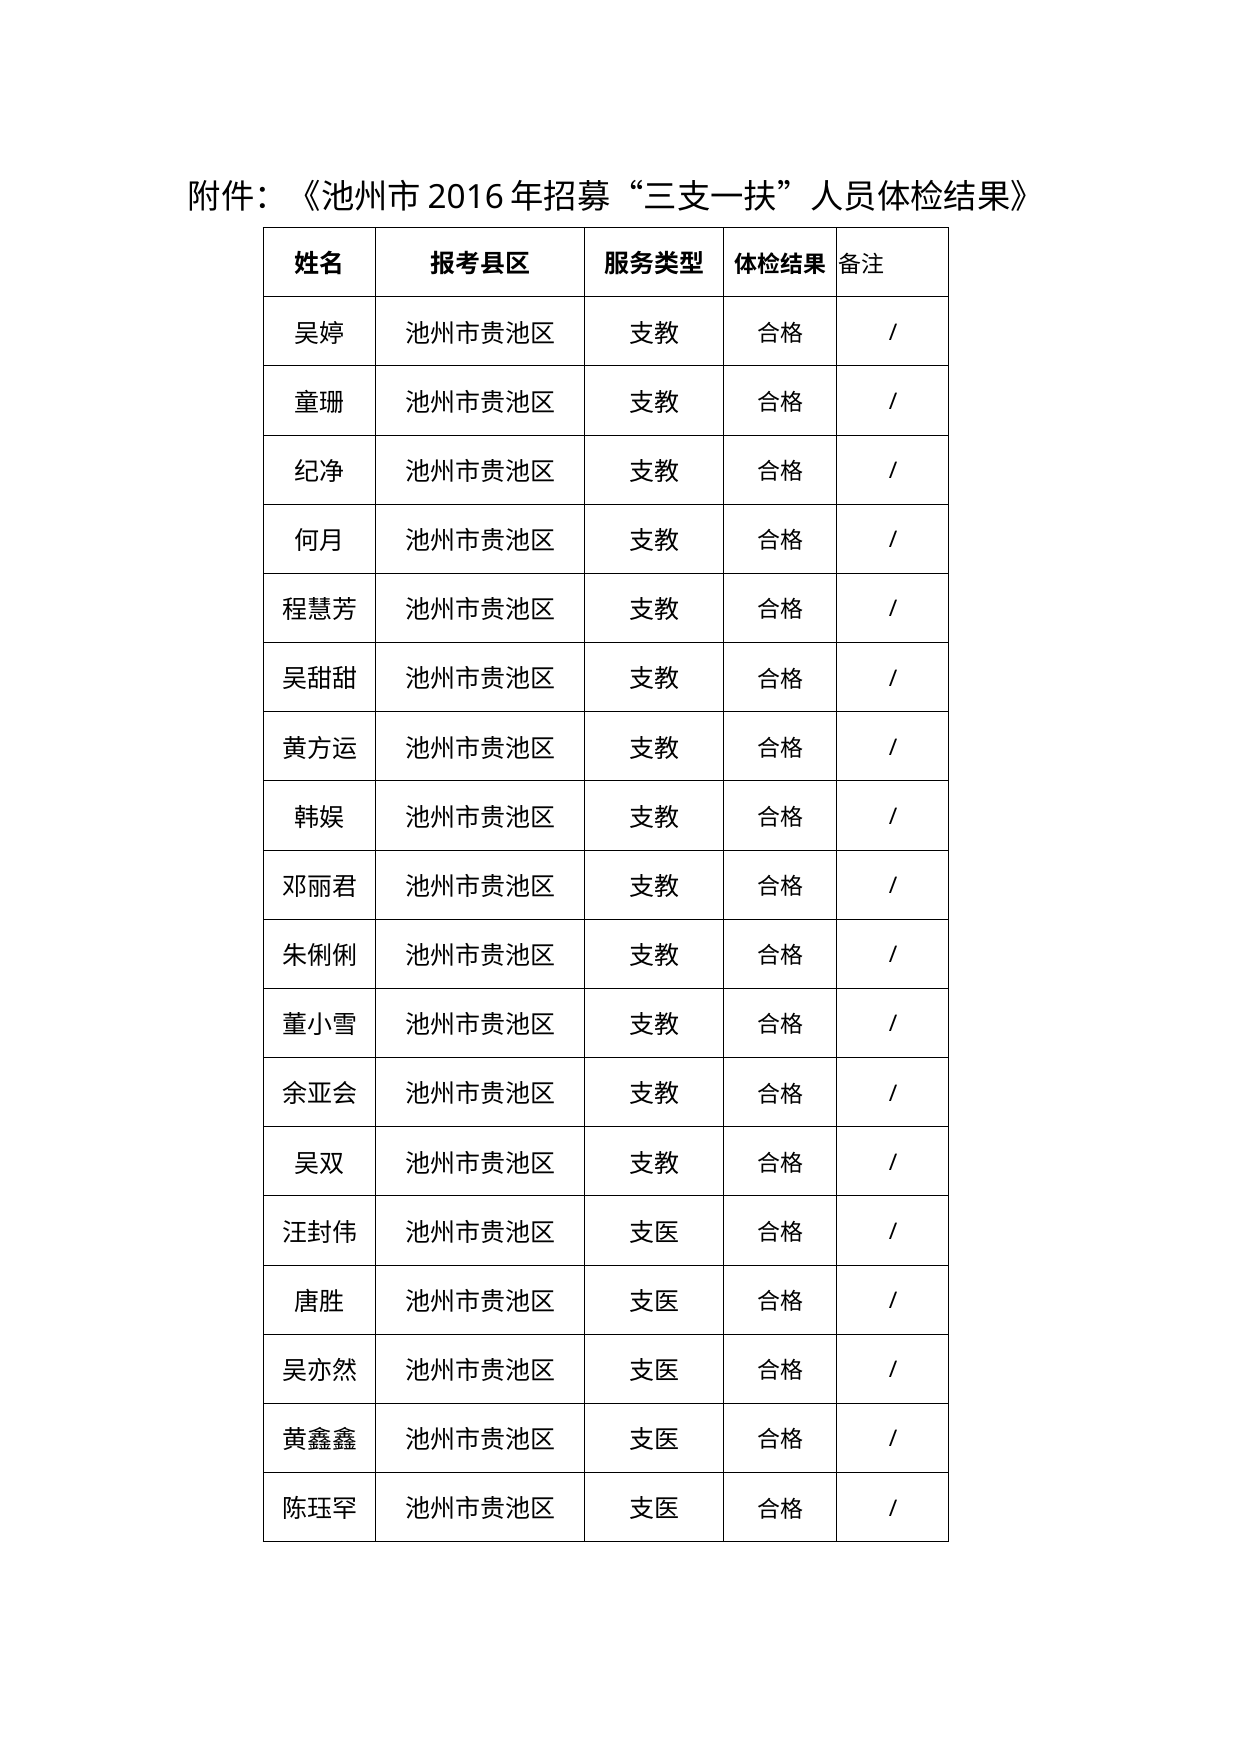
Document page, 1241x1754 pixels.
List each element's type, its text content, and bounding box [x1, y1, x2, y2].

table_cell / [837, 781, 948, 849]
table_cell 支医 [585, 1473, 723, 1541]
table_cell 合格 [724, 1127, 836, 1195]
table_cell 支教 [585, 989, 723, 1057]
table_cell 合格 [724, 366, 836, 434]
table_cell / [837, 1127, 948, 1195]
table_cell / [837, 920, 948, 988]
table_header 服务类型 [585, 228, 723, 296]
table_cell 池州市贵池区 [376, 505, 584, 573]
table_cell 合格 [724, 574, 836, 642]
table_cell 合格 [724, 989, 836, 1057]
text 附件：《池州市2016年招募“三支一扶”人员体检结果》 [187, 162, 1053, 227]
table_cell 合格 [724, 1266, 836, 1334]
table_cell 池州市贵池区 [376, 366, 584, 434]
table_cell 合格 [724, 712, 836, 780]
table_cell 池州市贵池区 [376, 1196, 584, 1264]
table_cell 池州市贵池区 [376, 436, 584, 504]
table_cell 吴婷 [264, 297, 375, 365]
table_cell 合格 [724, 1473, 836, 1541]
table_cell 吴双 [264, 1127, 375, 1195]
table_cell 唐胜 [264, 1266, 375, 1334]
table_cell / [837, 1058, 948, 1126]
table_cell 池州市贵池区 [376, 712, 584, 780]
table_cell 合格 [724, 436, 836, 504]
table_cell / [837, 1473, 948, 1541]
table_cell 董小雪 [264, 989, 375, 1057]
table_cell 朱俐俐 [264, 920, 375, 988]
table_cell 童珊 [264, 366, 375, 434]
table_cell / [837, 505, 948, 573]
table_cell 余亚会 [264, 1058, 375, 1126]
table_cell / [837, 712, 948, 780]
table_cell 陈珏罕 [264, 1473, 375, 1541]
table_cell 邓丽君 [264, 851, 375, 919]
table_cell / [837, 574, 948, 642]
table_cell 支医 [585, 1266, 723, 1334]
table_cell / [837, 1404, 948, 1472]
table_cell 池州市贵池区 [376, 851, 584, 919]
table_header 姓名 [264, 228, 375, 296]
table_cell 支医 [585, 1196, 723, 1264]
table_cell 支教 [585, 643, 723, 711]
table_cell / [837, 436, 948, 504]
table_cell 支教 [585, 851, 723, 919]
table_cell 池州市贵池区 [376, 1473, 584, 1541]
table_cell 支教 [585, 781, 723, 849]
table_cell / [837, 851, 948, 919]
table_cell 黄鑫鑫 [264, 1404, 375, 1472]
table_cell 池州市贵池区 [376, 1266, 584, 1334]
table_cell 合格 [724, 1404, 836, 1472]
table_cell 何月 [264, 505, 375, 573]
table_cell 程慧芳 [264, 574, 375, 642]
table_cell 合格 [724, 781, 836, 849]
table_cell 合格 [724, 920, 836, 988]
table_header 体检结果 [724, 228, 836, 296]
table_cell 支医 [585, 1335, 723, 1403]
table_cell / [837, 1335, 948, 1403]
table_cell 支教 [585, 1127, 723, 1195]
table_cell 池州市贵池区 [376, 1404, 584, 1472]
table_cell 池州市贵池区 [376, 297, 584, 365]
table_cell 池州市贵池区 [376, 920, 584, 988]
table_header 报考县区 [376, 228, 584, 296]
table_header 备注 [837, 228, 948, 296]
table_cell 合格 [724, 297, 836, 365]
table_cell 池州市贵池区 [376, 1335, 584, 1403]
table_cell / [837, 1196, 948, 1264]
table_cell 支教 [585, 1058, 723, 1126]
table_cell 支教 [585, 505, 723, 573]
table_cell 池州市贵池区 [376, 574, 584, 642]
table_cell 支医 [585, 1404, 723, 1472]
table_cell 吴亦然 [264, 1335, 375, 1403]
table_cell 韩娱 [264, 781, 375, 849]
table_cell 支教 [585, 920, 723, 988]
table_cell 合格 [724, 643, 836, 711]
table_cell 合格 [724, 1196, 836, 1264]
table_cell 池州市贵池区 [376, 989, 584, 1057]
table_cell 池州市贵池区 [376, 643, 584, 711]
table_cell / [837, 643, 948, 711]
table_cell 池州市贵池区 [376, 781, 584, 849]
table_cell / [837, 1266, 948, 1334]
table_cell 支教 [585, 712, 723, 780]
table_cell 池州市贵池区 [376, 1058, 584, 1126]
table_cell 合格 [724, 505, 836, 573]
table_cell 黄方运 [264, 712, 375, 780]
table_cell 合格 [724, 1335, 836, 1403]
table_cell 支教 [585, 297, 723, 365]
table_cell 吴甜甜 [264, 643, 375, 711]
table_cell 合格 [724, 1058, 836, 1126]
table_cell 支教 [585, 436, 723, 504]
table_cell 纪净 [264, 436, 375, 504]
table_cell / [837, 366, 948, 434]
table_cell 支教 [585, 366, 723, 434]
table_cell 支教 [585, 574, 723, 642]
table_cell / [837, 989, 948, 1057]
table_cell 合格 [724, 851, 836, 919]
table_cell 汪封伟 [264, 1196, 375, 1264]
table_cell 池州市贵池区 [376, 1127, 584, 1195]
table_cell / [837, 297, 948, 365]
